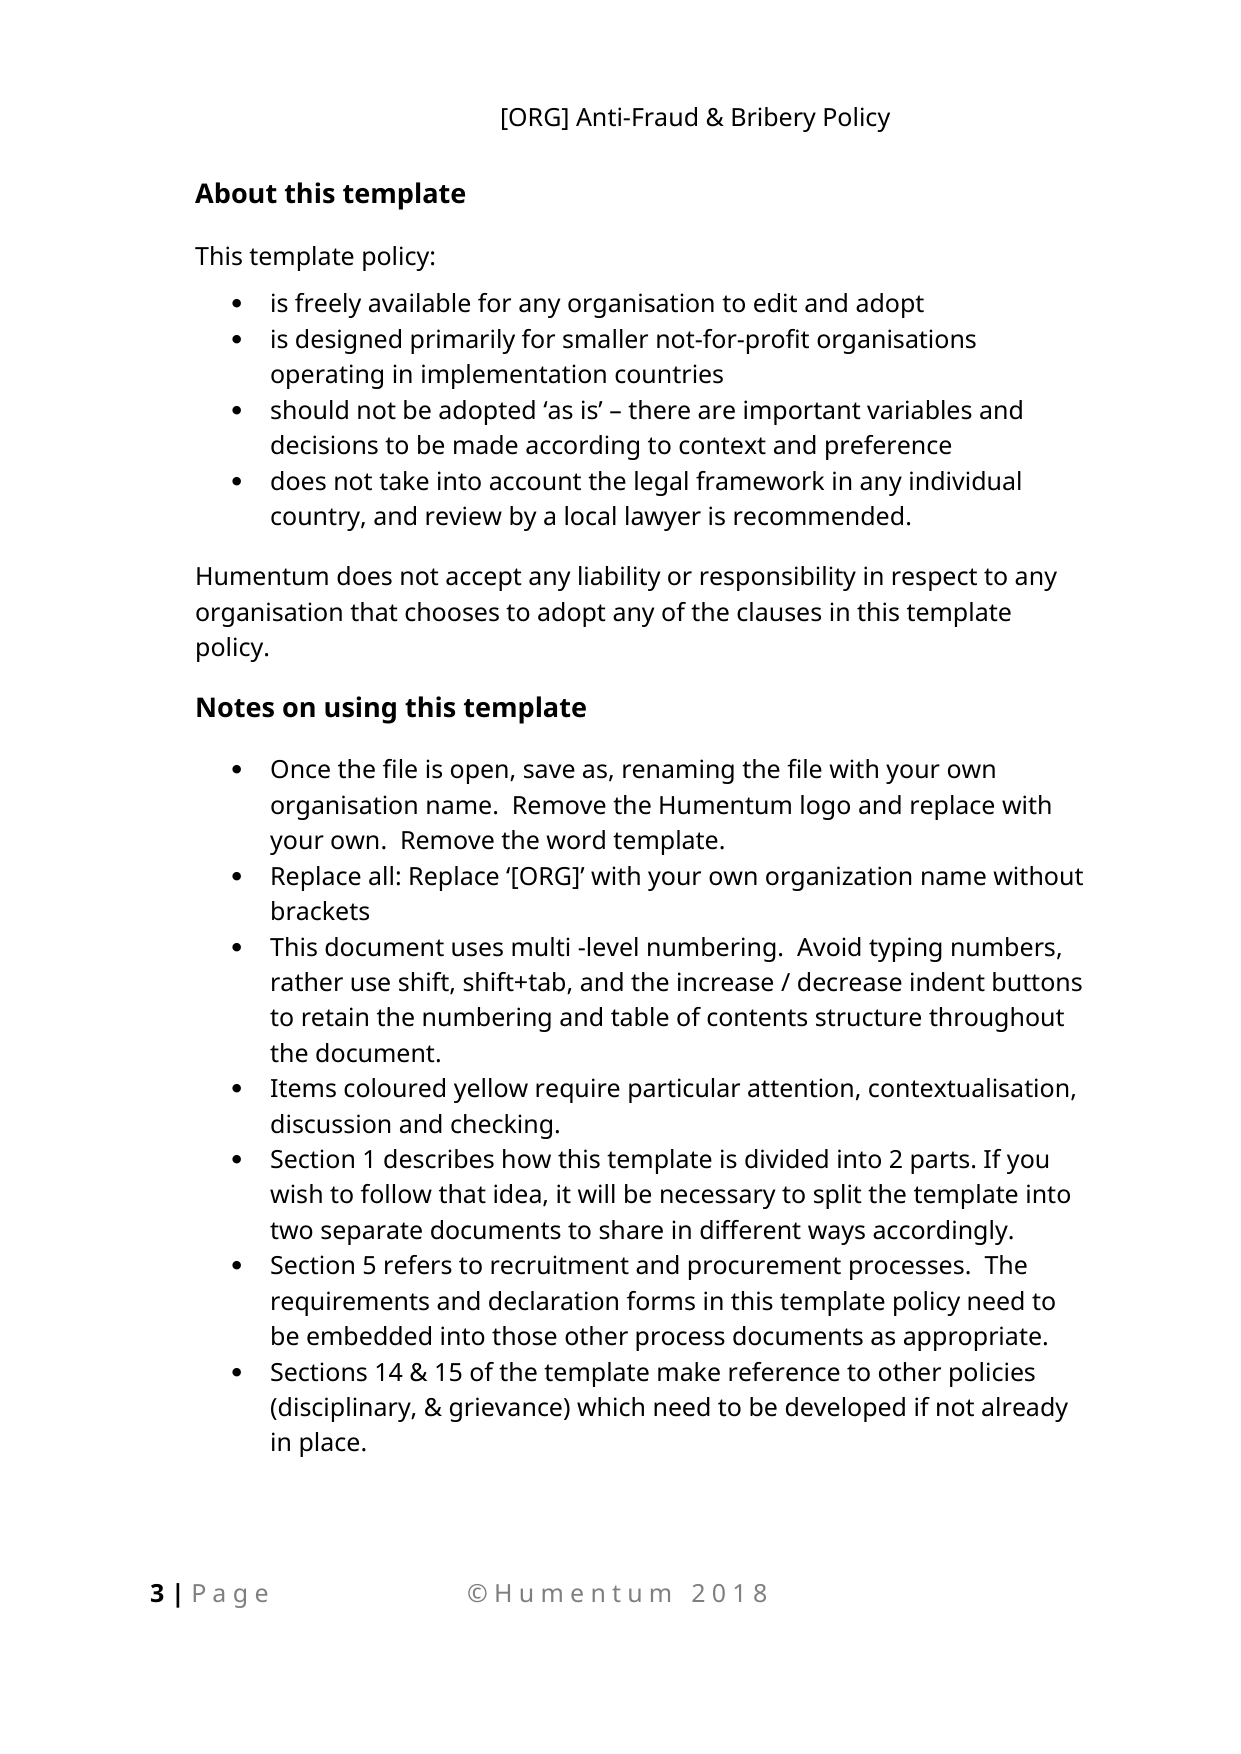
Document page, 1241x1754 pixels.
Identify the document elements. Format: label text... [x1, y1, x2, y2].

text Notes on using this template [195, 689, 1090, 726]
text Humentum does not accept any liability or responsibility in respect to any organisation that chooses to adopt any of the clauses in this template policy. [195, 558, 1090, 664]
list Section 1 describes how this template is divided into 2 parts. If you wish to follow that idea, it will be necessary to split the template into two separate documents to share in different ways accordingly. [232, 1140, 1090, 1247]
list should not be adopted ‘as is’ – there are important variables and decisions to be made according to context and preference [232, 391, 1090, 462]
list Items coloured yellow require particular attention, contextualisation, discussion and checking. [232, 1069, 1090, 1140]
list Sections 14 & 15 of the template make reference to other policies (disciplinary, & grievance) which need to be developed if not already in place. [232, 1353, 1090, 1459]
list is designed primarily for smaller not-for-profit organisations operating in implementation countries [232, 320, 1090, 391]
text About this template [195, 175, 1090, 212]
list This document uses multi -level numbering. Avoid typing numbers, rather use shift, shift+tab, and the increase / decrease indent buttons to retain the numbering and table of contents structure throughout the document. [232, 928, 1090, 1069]
list Section 5 refers to recruitment and procurement processes. The requirements and declaration forms in this template policy need to be embedded into those other process documents as appropriate. [232, 1247, 1090, 1353]
list Replace all: Replace ‘[ORG]’ with your own organization name without brackets [232, 857, 1090, 928]
list is freely available for any organisation to edit and adopt [232, 285, 1090, 320]
text This template policy: [195, 237, 1090, 272]
list does not take into account the legal framework in any individual country, and review by a local lawyer is recommended. [232, 462, 1090, 533]
list Once the file is open, save as, renaming the file with your own organisation name. Remove the Humentum logo and replace with your own. Remove the word template. [232, 751, 1090, 857]
